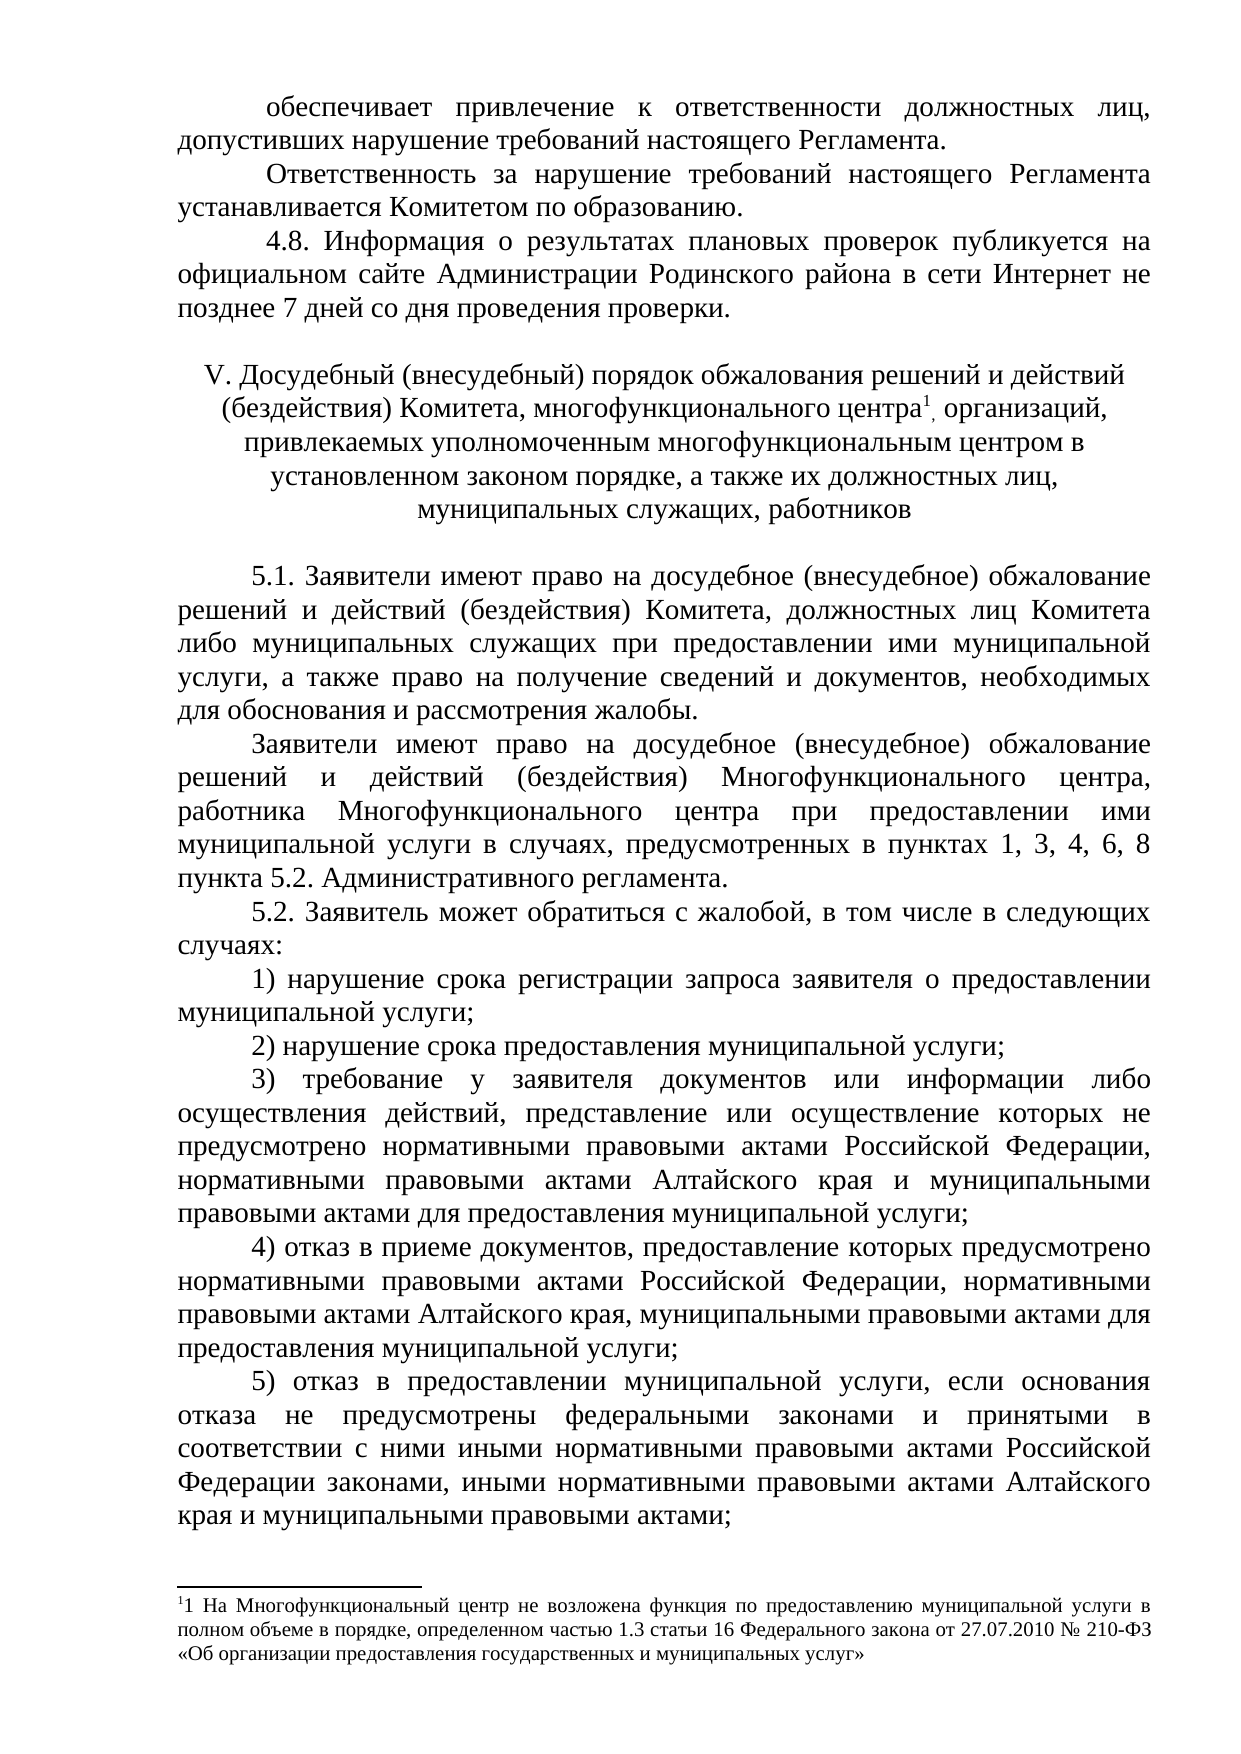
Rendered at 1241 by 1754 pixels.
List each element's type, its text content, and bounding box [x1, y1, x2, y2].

text 4.8. Информация о результатах плановых проверок публикуется на официальном сайте Администрации Родинского района в сети Интернет не позднее 7 дней со дня проведения проверки. [177, 223, 1152, 323]
text Ответственность за нарушение требований настоящего Регламента устанавливается Комитетом по образованию. [177, 156, 1152, 223]
text V. Досудебный (внесудебный) порядок обжалования решений и действий (бездействия) Комитета, многофункционального центра1,организаций, привлекаемых уполномоченным многофункциональным центром в установленном законом порядке, а также их должностных лиц, муниципальных служащих, работников [177, 357, 1152, 525]
text 3) требование у заявителя документов или информации либо осуществления действий, представление или осуществление которых не предусмотрено нормативными правовыми актами Российской Федерации, нормативными правовыми актами Алтайского края и муниципальными правовыми актами для предоставления муниципальной услуги; [177, 1061, 1152, 1229]
text 2) нарушение срока предоставления муниципальной услуги; [177, 1028, 1152, 1061]
text 5.2. Заявитель может обратиться с жалобой, в том числе в следующих случаях: [177, 894, 1152, 961]
text Заявители имеют право на досудебное (внесудебное) обжалование решений и действий (бездействия) Многофункционального центра, работника Многофункционального центра при предоставлении ими муниципальной услуги в случаях, предусмотренных в пунктах 1, 3, 4, 6, 8 пункта 5.2. Административного регламента. [177, 726, 1152, 894]
text 5) отказ в предоставлении муниципальной услуги, если основания отказа не предусмотрены федеральными законами и принятыми в соответствии с ними иными нормативными правовыми актами Российской Федерации законами, иными нормативными правовыми актами Алтайского края и муниципальными правовыми актами; [177, 1363, 1152, 1531]
text 4) отказ в приеме документов, предоставление которых предусмотрено нормативными правовыми актами Российской Федерации, нормативными правовыми актами Алтайского края, муниципальными правовыми актами для предоставления муниципальной услуги; [177, 1229, 1152, 1363]
text обеспечивает привлечение к ответственности должностных лиц, допустивших нарушение требований настоящего Регламента. [177, 89, 1152, 156]
text 5.1. Заявители имеют право на досудебное (внесудебное) обжалование решений и действий (бездействия) Комитета, должностных лиц Комитета либо муниципальных служащих при предоставлении ими муниципальной услуги, а также право на получение сведений и документов, необходимых для обоснования и рассмотрения жалобы. [177, 558, 1152, 726]
text 1) нарушение срока регистрации запроса заявителя о предоставлении муниципальной услуги; [177, 961, 1152, 1028]
